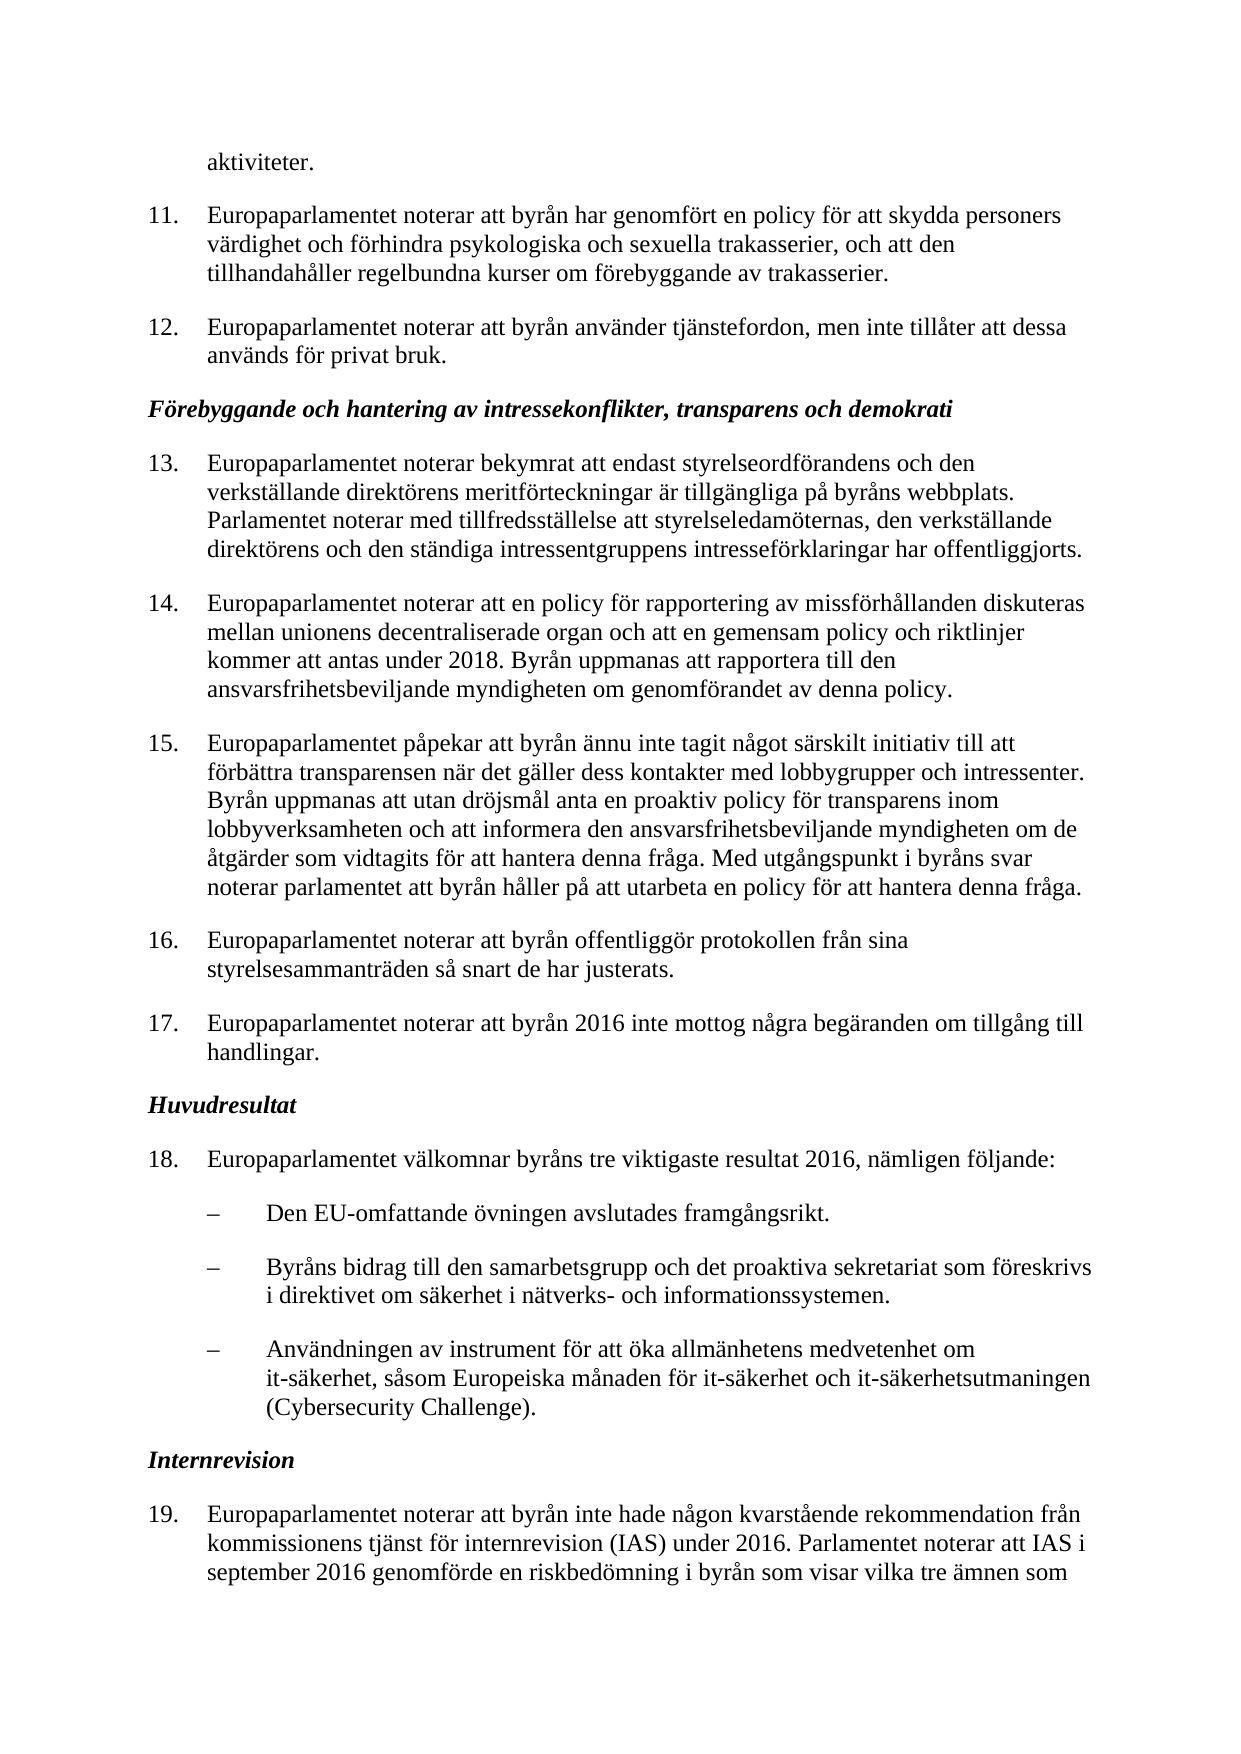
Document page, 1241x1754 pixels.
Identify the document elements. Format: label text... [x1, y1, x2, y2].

text Huvudresultat [148, 1091, 1092, 1119]
list – Den EU-omfattande övningen avslutades framgångsrikt. [207, 1198, 1092, 1227]
list 13. Europaparlamentet noterar bekymrat att endast styrelseordförandens och den verkställande direktörens meritförteckningar är tillgängliga på byråns webbplats. Parlamentet noterar med tillfredsställelse att styrelseledamöternas, den verkställande direktörens och den ständiga intressentgruppens intresseförklaringar har offentliggjorts. [148, 448, 1092, 563]
text Förebyggande och hantering av intressekonflikter, transparens och demokrati [148, 394, 1092, 423]
text 18. Europaparlamentet välkomnar byråns tre viktigaste resultat 2016, nämligen följande: [148, 1144, 1092, 1173]
text Internrevision [148, 1446, 1092, 1474]
list – Användningen av instrument för att öka allmänhetens medvetenhet om it-säkerhet, såsom Europeiska månaden för it-säkerhet och it-säkerhetsutmaningen (Cybersecurity Challenge). [207, 1334, 1092, 1421]
text 15. Europaparlamentet påpekar att byrån ännu inte tagit något särskilt initiativ till att förbättra transparensen när det gäller dess kontakter med lobbygrupper och intressenter. Byrån uppmanas att utan dröjsmål anta en proaktiv policy för transparens inom lobbyverksamheten och att informera den ansvarsfrihetsbeviljande myndigheten om de åtgärder som vidtagits för att hantera denna fråga. Med utgångspunkt i byråns svar noterar parlamentet att byrån håller på att utarbeta en policy för att hantera denna fråga. [148, 728, 1092, 901]
text 12. Europaparlamentet noterar att byrån använder tjänstefordon, men inte tillåter att dessa används för privat bruk. [148, 312, 1092, 369]
list – Byråns bidrag till den samarbetsgrupp och det proaktiva sekretariat som föreskrivs i direktivet om säkerhet i nätverks- och informationssystemen. [207, 1252, 1092, 1309]
text 11. Europaparlamentet noterar att byrån har genomfört en policy för att skydda personers värdighet och förhindra psykologiska och sexuella trakasserier, och att den tillhandahåller regelbundna kurser om förebyggande av trakasserier. [148, 201, 1092, 287]
list 14. Europaparlamentet noterar att en policy för rapportering av missförhållanden diskuteras mellan unionens decentraliserade organ och att en gemensam policy och riktlinjer kommer att antas under 2018. Byrån uppmanas att rapportera till den ansvarsfrihetsbeviljande myndigheten om genomförandet av denna policy. [148, 588, 1092, 703]
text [148, 1499, 1092, 1586]
text 17. Europaparlamentet noterar att byrån 2016 inte mottog några begäranden om tillgång till handlingar. [148, 1008, 1092, 1066]
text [148, 147, 1092, 176]
list 16. Europaparlamentet noterar att byrån offentliggör protokollen från sina styrelsesammanträden så snart de har justerats. [148, 926, 1092, 983]
